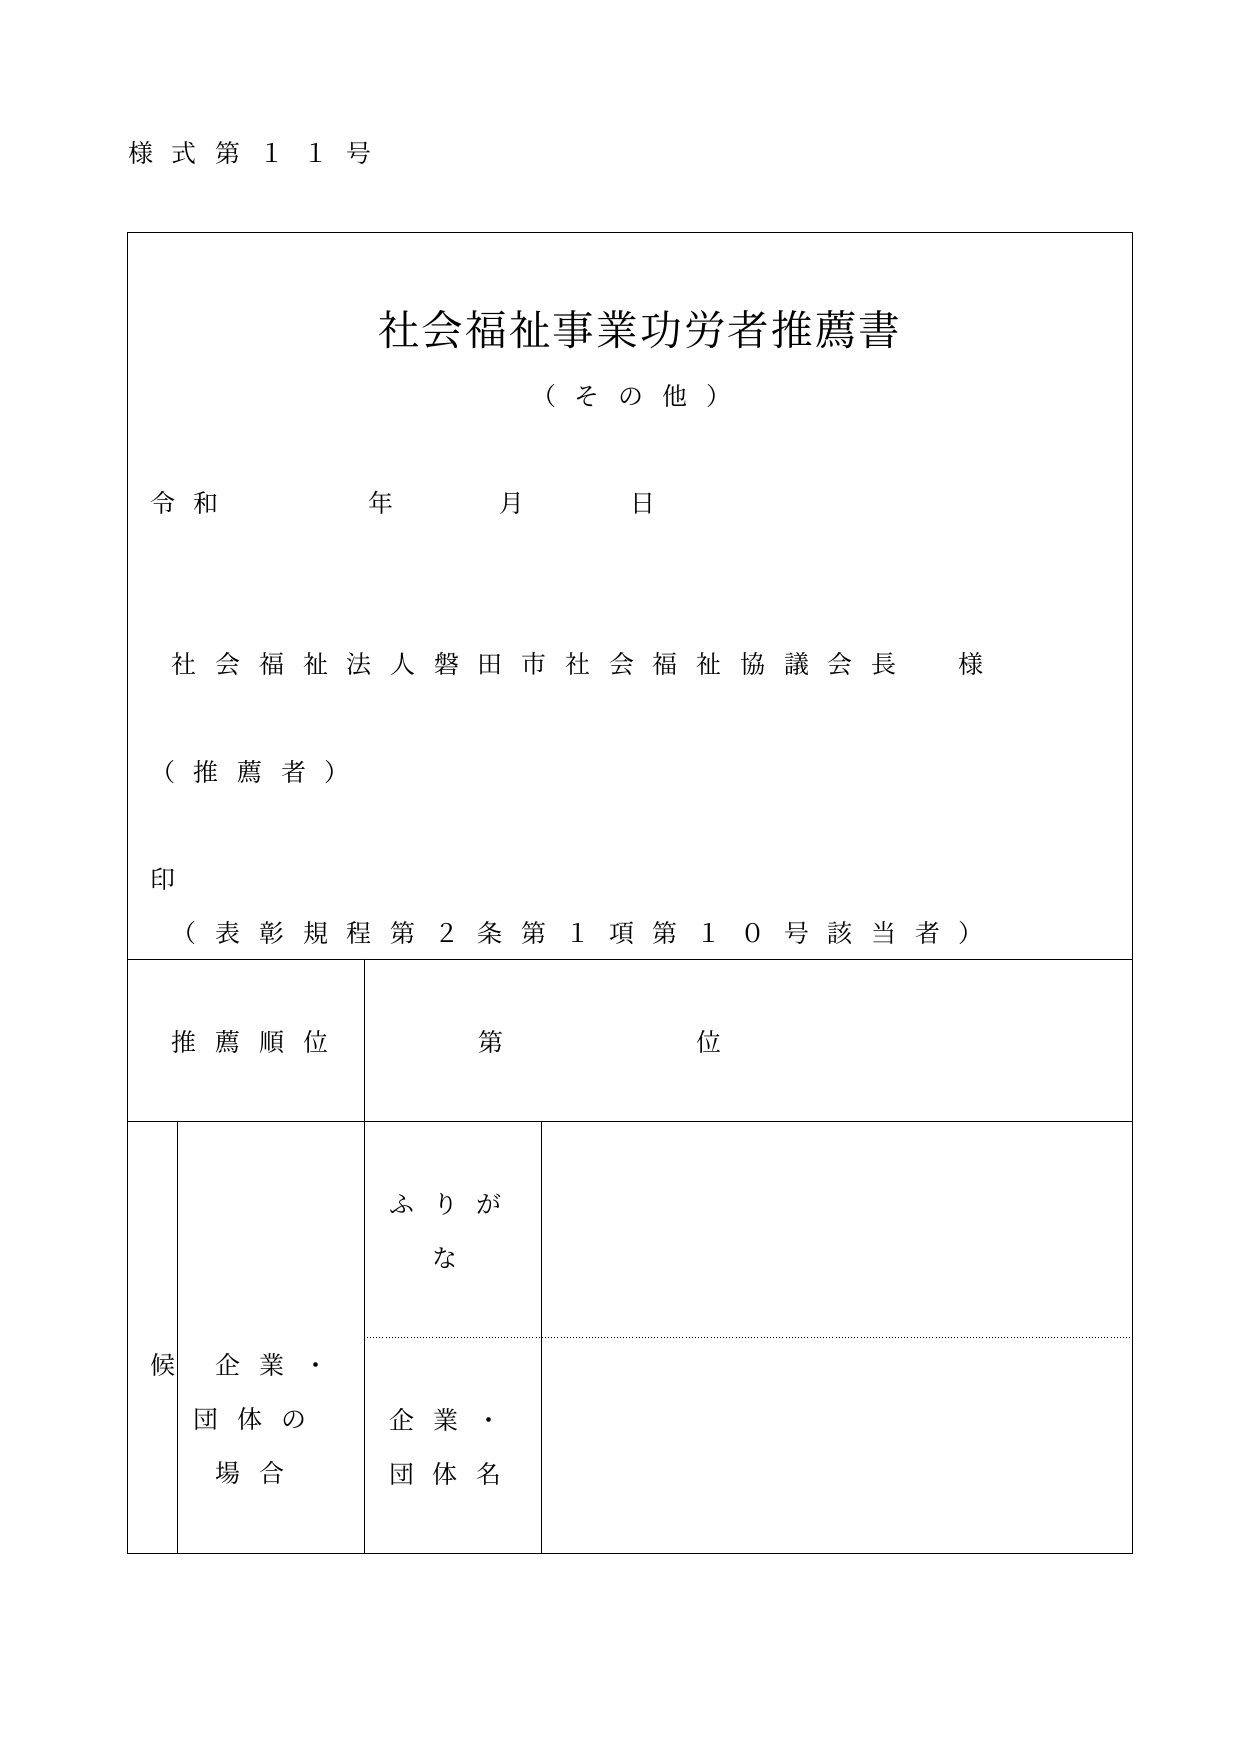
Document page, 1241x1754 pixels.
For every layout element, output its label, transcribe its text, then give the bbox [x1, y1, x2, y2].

table_cell [542, 1337, 1132, 1553]
table_cell 第 位 [365, 960, 1132, 1121]
table_cell 推薦順位 [128, 960, 364, 1121]
table_cell 企業・団体名 [365, 1337, 541, 1553]
table_header 社会福祉事業功労者推薦書 （その他） 令和 年 月 日 社会福祉法人磐田市社会福祉協議会長 様 （推薦者） 印 （表彰規程第２条第１項第１０号該当者） [128, 233, 1132, 959]
text 様式第１１号 [128, 124, 1112, 178]
table_cell ふりがな [365, 1122, 541, 1337]
table_cell [542, 1122, 1132, 1337]
table_cell 企業・団体の 場合 [178, 1122, 364, 1553]
table_cell 候 補 者 [128, 1122, 177, 1553]
